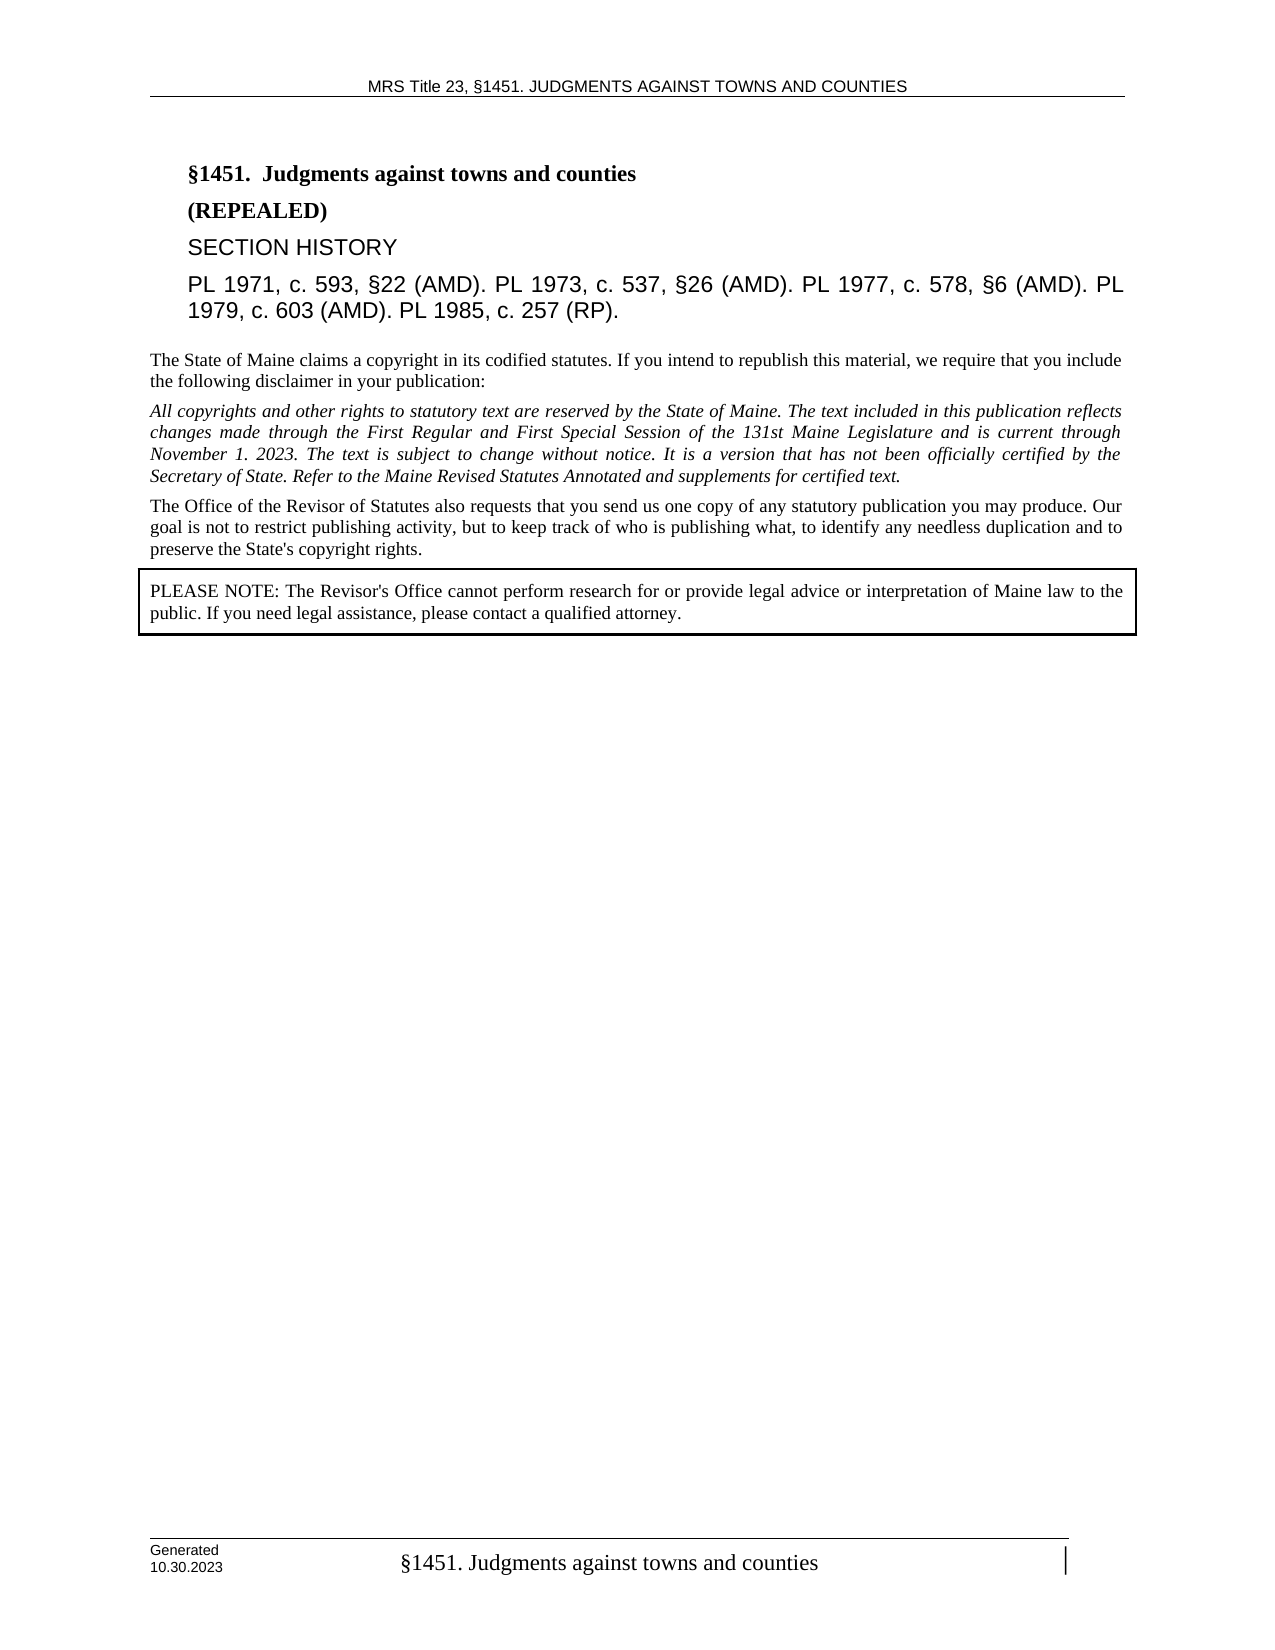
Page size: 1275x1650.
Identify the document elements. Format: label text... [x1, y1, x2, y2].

text (REPEALED) [187, 197, 1125, 223]
text SECTION HISTORY [187, 234, 1125, 260]
text §1451. Judgments against towns and counties [187, 160, 1125, 187]
text PL 1971, c. 593, §22 (AMD). PL 1973, c. 537, §26 (AMD). PL 1977, c. 578, §6 (AMD). PL 1979, c. 603 (AMD). PL 1985, c. 257 (RP). [187, 271, 1125, 323]
text PLEASE NOTE: The Revisor's Office cannot perform research for or provide legal advice or interpretation of Maine law to the public. If you need legal assistance, please contact a qualified attorney. [140, 570, 1135, 633]
text The State of Maine claims a copyright in its codified statutes. If you intend to republish this material, we require that you include the following disclaimer in your publication: [150, 348, 1125, 392]
text The Office of the Revisor of Statutes also requests that you send us one copy of any statutory publication you may produce. Our goal is not to restrict publishing activity, but to keep track of who is publishing what, to identify any needless duplication and to preserve the State's copyright rights. [150, 494, 1125, 559]
text All copyrights and other rights to statutory text are reserved by the State of Maine. The text included in this publication reflects changes made through the First Regular and First Special Session of the 131st Maine Legislature and is current through November 1. 2023 . The text is subject to change without notice. It is a version that has not been officially certified by the Secretary of State. Refer to the Maine Revised Statutes Annotated and supplements for certified text. [150, 400, 1125, 486]
